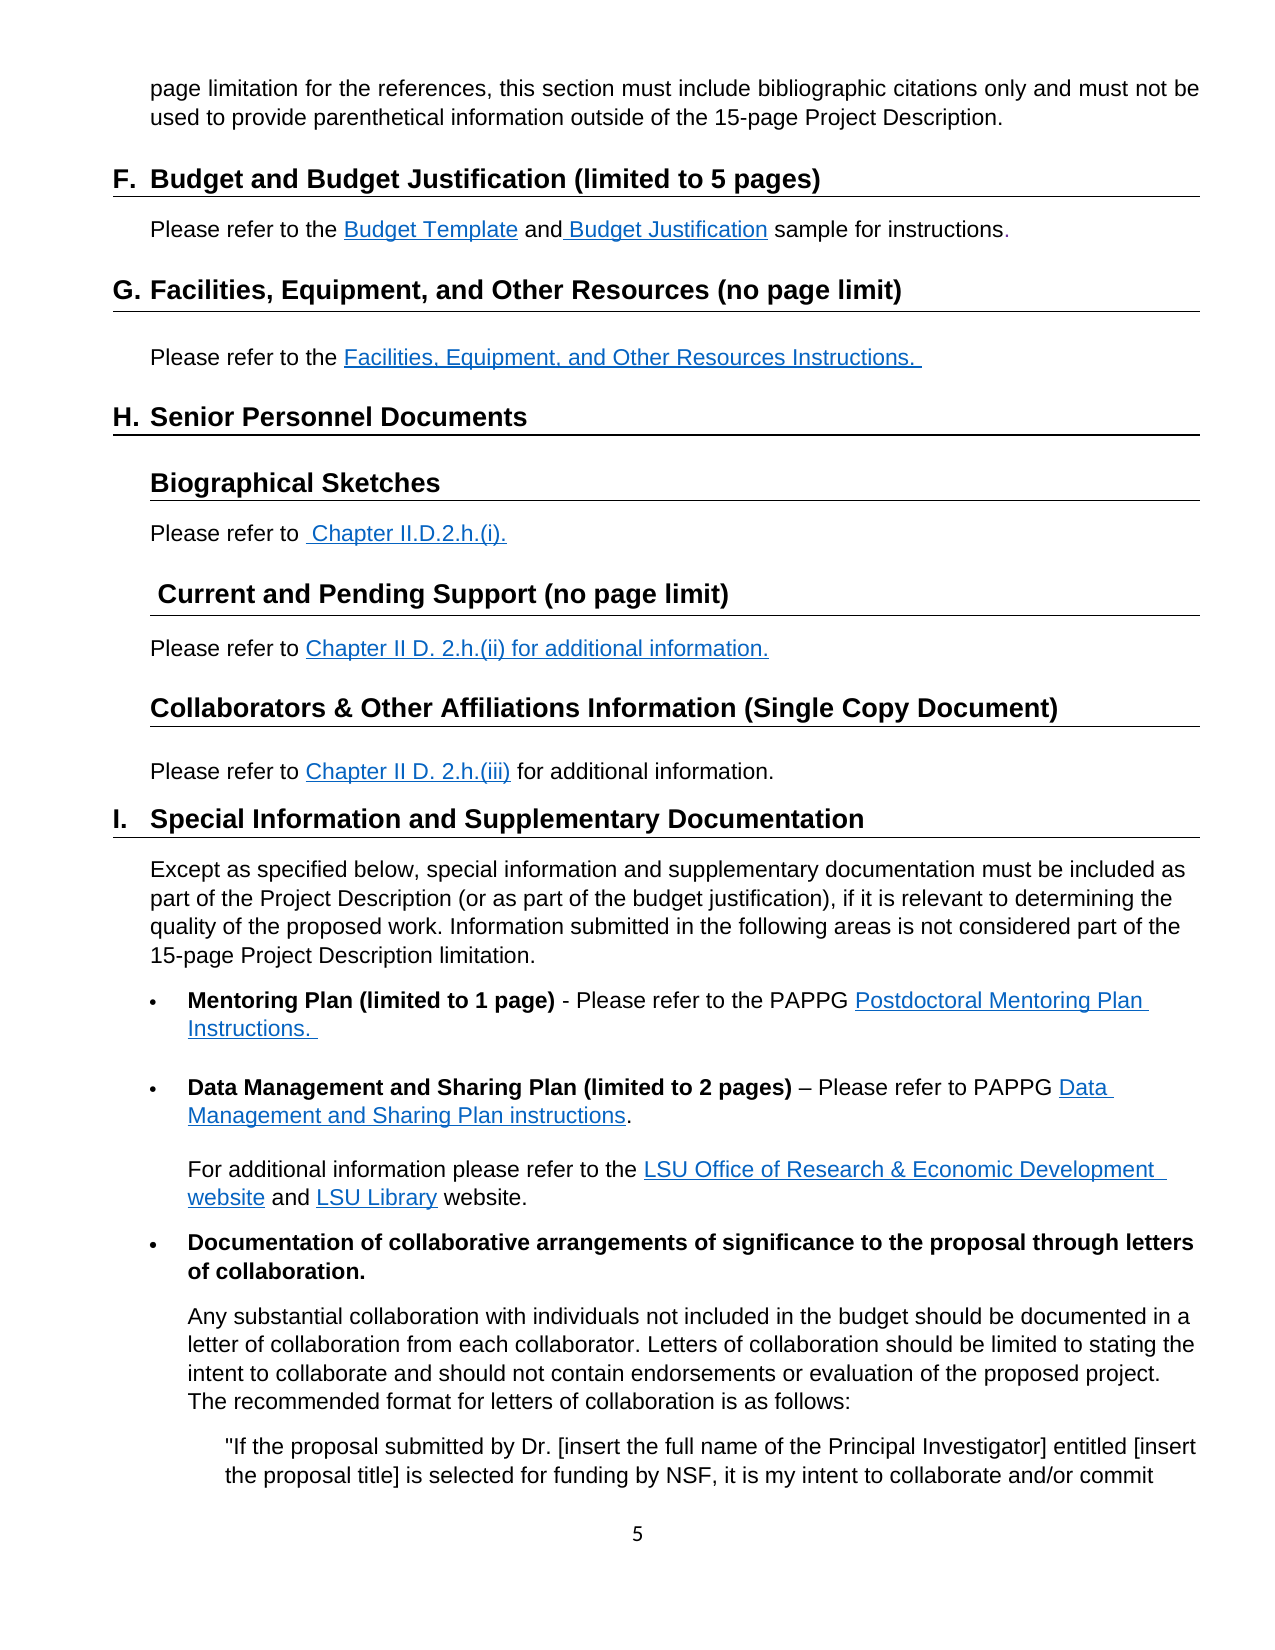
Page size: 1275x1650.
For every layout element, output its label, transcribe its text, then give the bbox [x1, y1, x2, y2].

list Mentoring Plan (limited to 1 page) - Please refer to the PAPPG Postdoctoral Mentoring Plan Instructions. [150, 987, 1200, 1072]
list Please refer to the Facilities, Equipment, and Other Resources Instructions. [150, 344, 1200, 370]
text Please refer to Chapter II D. 2.h.(ii) for additional information. [150, 635, 1200, 661]
list Current and Pending Support (no page limit) [150, 578, 1200, 615]
text For additional information please refer to the LSU Office of Research & Economic Development website and LSU Library website. [187, 1156, 1200, 1211]
text Any substantial collaboration with individuals not included in the budget should be documented in a letter of collaboration from each collaborator. Letters of collaboration should be limited to stating the intent to collaborate and should not contain endorsements or evaluation of the proposed project. The recommended format for letters of collaboration is as follows: [187, 1303, 1200, 1414]
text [225, 1433, 1200, 1488]
list Data Management and Sharing Plan (limited to 2 pages) – Please refer to PAPPG Data Management and Sharing Plan instructions. [150, 1074, 1200, 1129]
list Biographical Sketches [150, 467, 1200, 500]
list Collaborators & Other Affiliations Information (Single Copy Document) [150, 692, 1200, 726]
text Please refer to the Budget Template and Budget Justification sample for instructions. [150, 216, 1200, 243]
list Special Information and Supplementary Documentation [112, 803, 1200, 838]
list Facilities, Equipment, and Other Resources (no page limit) [112, 274, 1200, 312]
list Documentation of collaborative arrangements of significance to the proposal through letters of collaboration. [150, 1229, 1200, 1284]
list Budget and Budget Justification (limited to 5 pages) [112, 163, 1200, 197]
list Senior Personnel Documents [112, 401, 1200, 436]
text Except as specified below, special information and supplementary documentation must be included as part of the Project Description (or as part of the budget justification), if it is relevant to determining the quality of the proposed work. Information submitted in the following areas is not considered part of the 15-page Project Description limitation. [150, 856, 1200, 968]
list Please refer to Chapter II D. 2.h.(iii) for additional information. [150, 758, 1200, 784]
text Please refer to Chapter II.D.2.h.(i). [150, 520, 1200, 546]
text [150, 75, 1200, 130]
